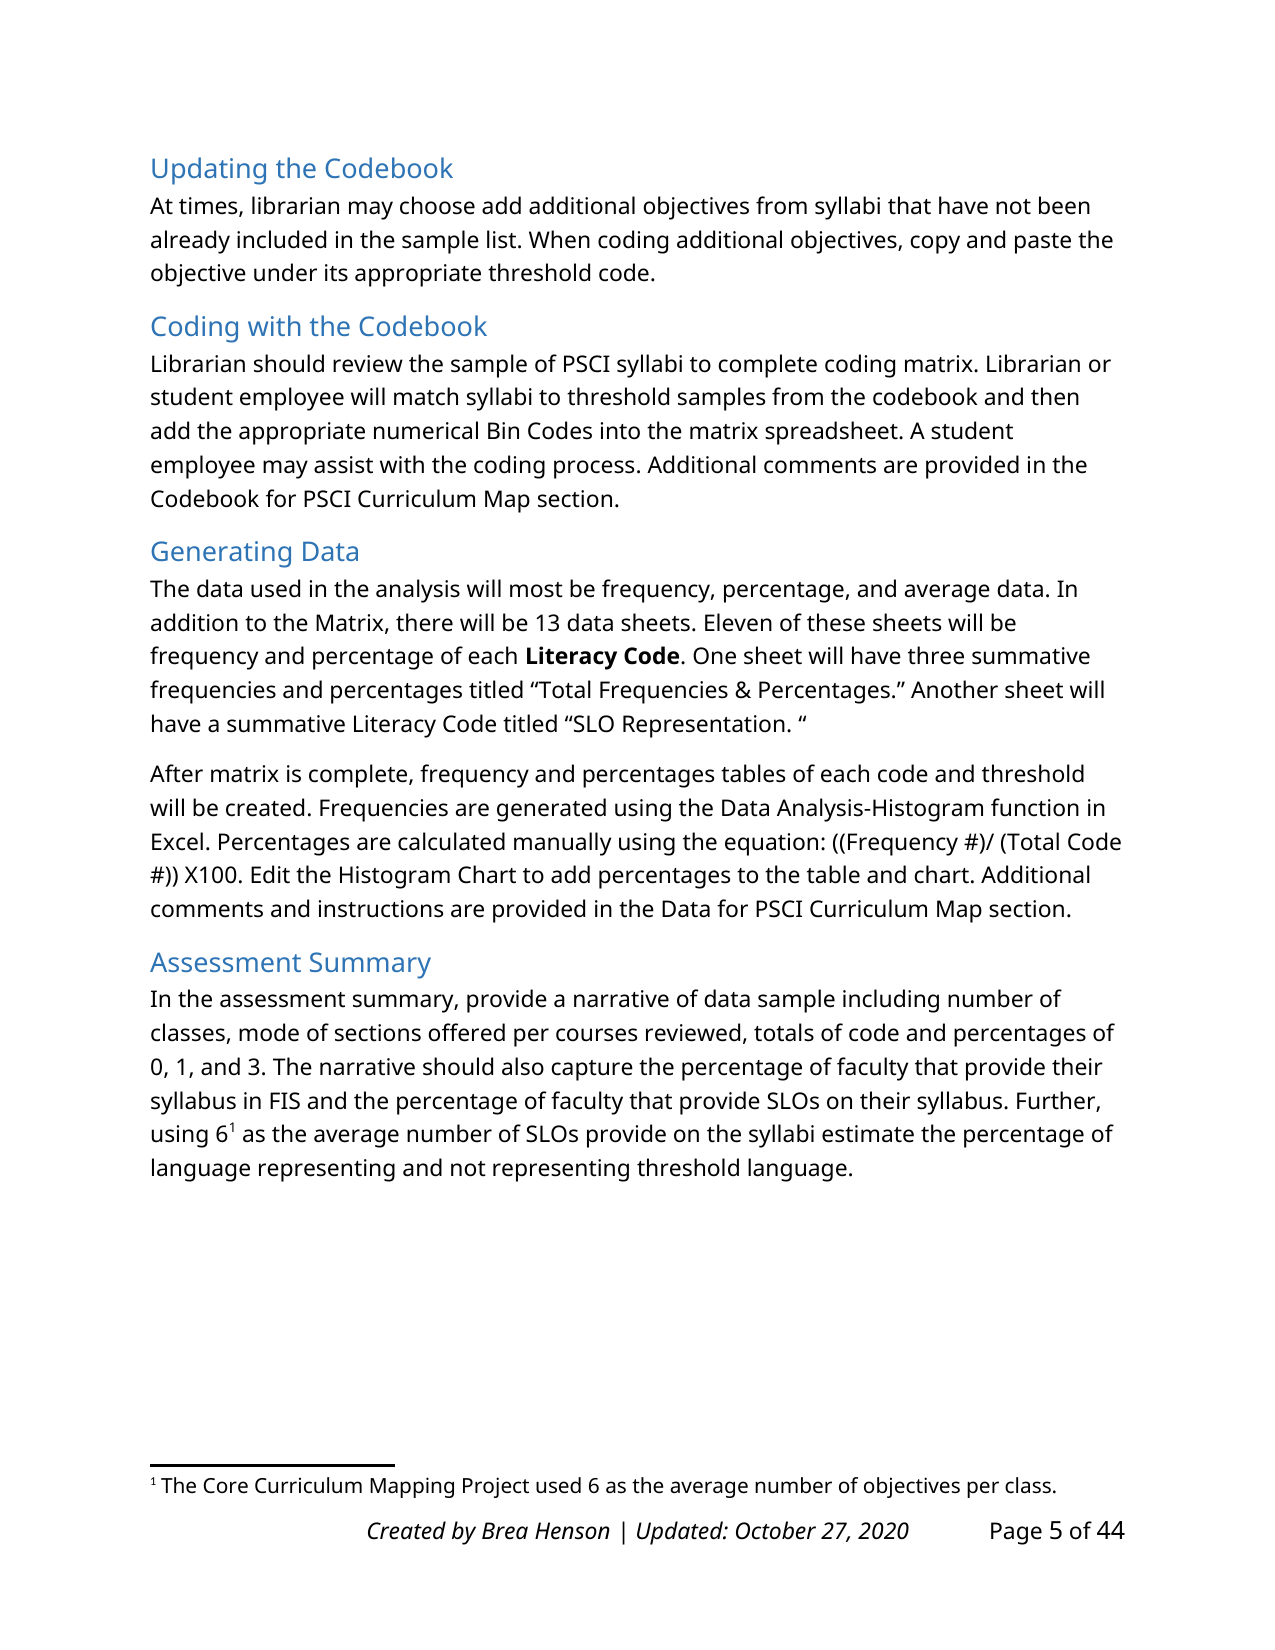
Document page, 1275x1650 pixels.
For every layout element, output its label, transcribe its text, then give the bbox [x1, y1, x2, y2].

text In the assessment summary, provide a narrative of data sample including number of classes, mode of sections offered per courses reviewed, totals of code and percentages of 0, 1, and 3. The narrative should also capture the percentage of faculty that provide their syllabus in FIS and the percentage of faculty that provide SLOs on their syllabus. Further, using 6 as the average number of SLOs provide on the syllabi estimate the percentage of language representing and not representing threshold language. [150, 983, 1125, 1183]
text At times, librarian may choose add additional objectives from syllabi that have not been already included in the sample list. When coding additional objectives, copy and paste the objective under its appropriate threshold code. [150, 190, 1125, 288]
text The data used in the analysis will most be frequency, percentage, and average data. In addition to the Matrix, there will be 13 data sheets. Eleven of these sheets will be frequency and percentage of each Literacy Code. One sheet will have three summative frequencies and percentages titled “Total Frequencies & Percentages.” Another sheet will have a summative Literacy Code titled “SLO Representation. “ [150, 573, 1125, 739]
subtitle Generating Data [150, 533, 1125, 570]
subtitle Assessment Summary [150, 943, 1125, 980]
text After matrix is complete, frequency and percentages tables of each code and threshold will be created. Frequencies are generated using the Data Analysis-Histogram function in Excel. Percentages are calculated manually using the equation: ((Frequency #)/ (Total Code #)) X100. Edit the Histogram Chart to add percentages to the table and chart. Additional comments and instructions are provided in the Data for PSCI Curriculum Map section. [150, 758, 1125, 924]
subtitle Coding with the Codebook [150, 308, 1125, 344]
subtitle Updating the Codebook [150, 150, 1125, 187]
text Librarian should review the sample of PSCI syllabi to complete coding matrix. Librarian or student employee will match syllabi to threshold samples from the codebook and then add the appropriate numerical Bin Codes into the matrix spreadsheet. A student employee may assist with the coding process. Additional comments are provided in the Codebook for PSCI Curriculum Map section. [150, 347, 1125, 514]
